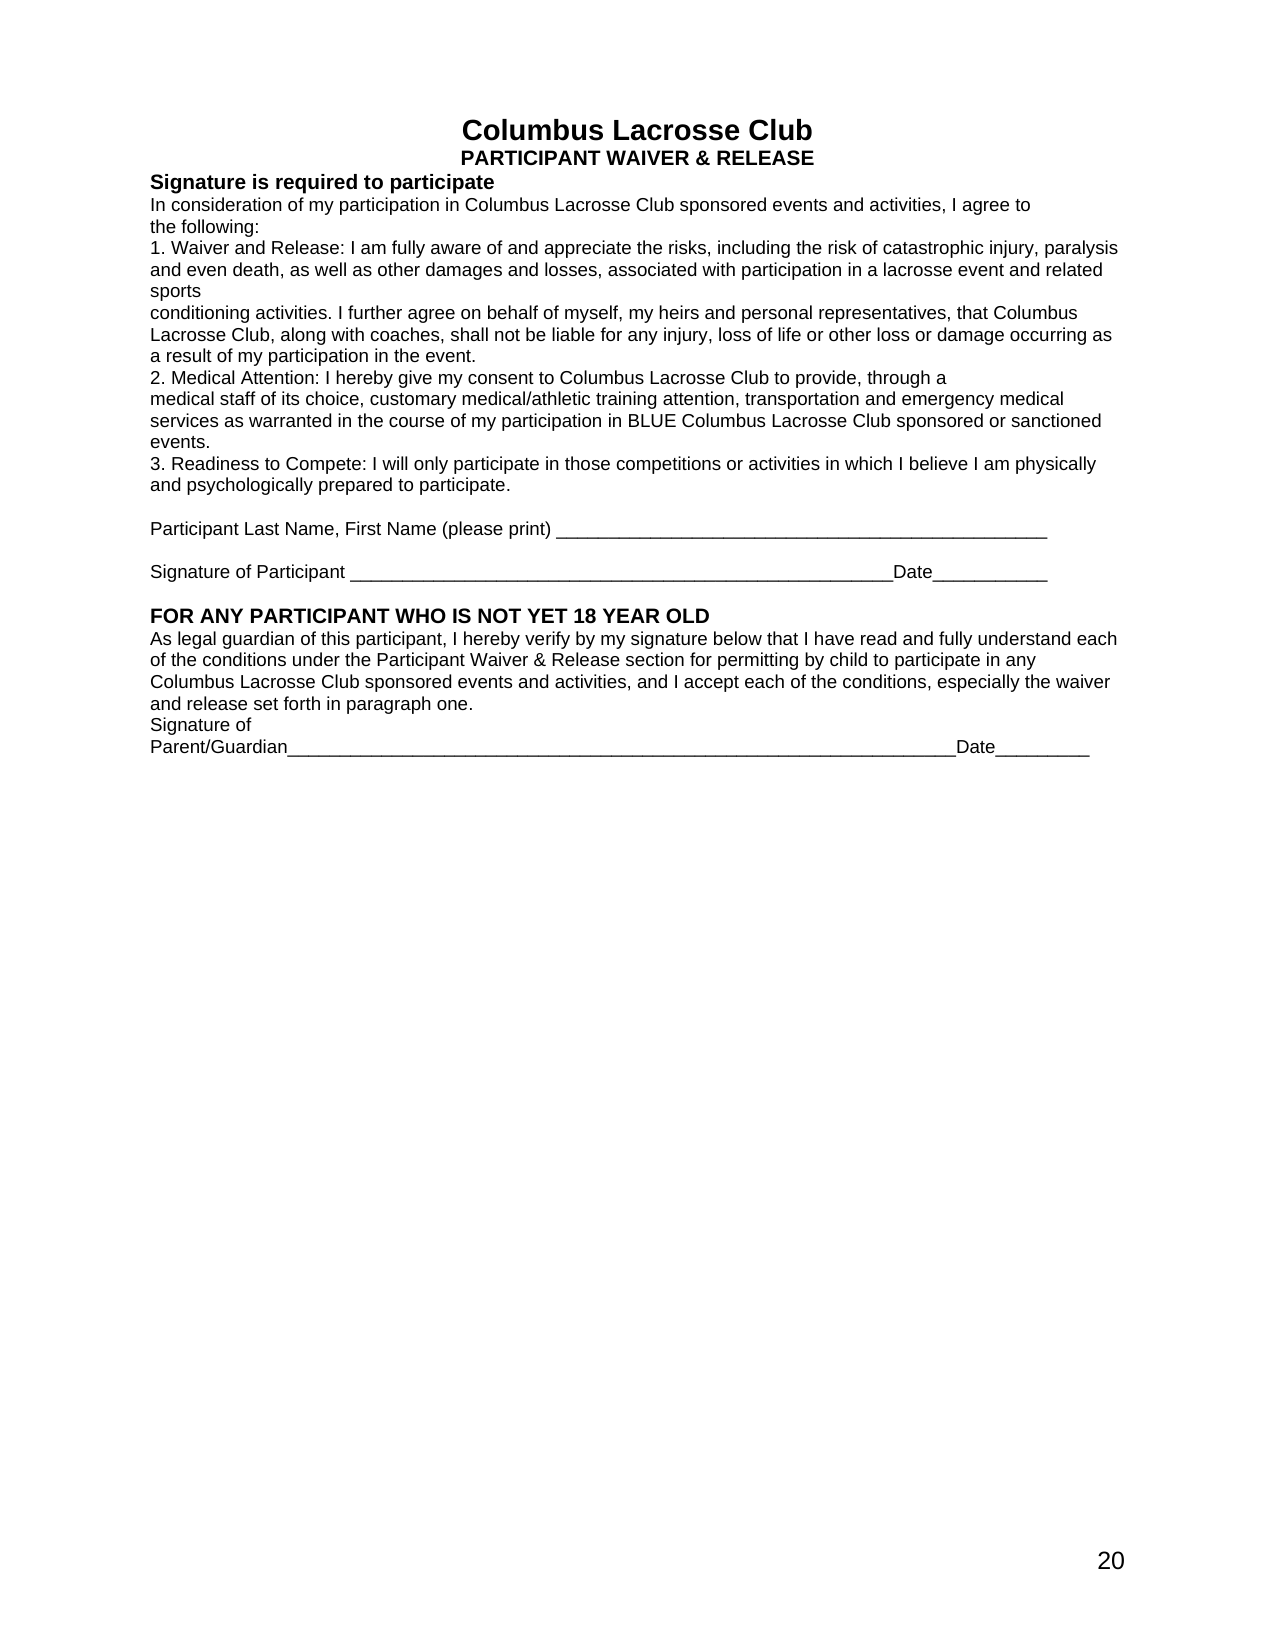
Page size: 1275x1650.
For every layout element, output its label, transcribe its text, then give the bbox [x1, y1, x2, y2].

text conditioning activities. I further agree on behalf of myself, my heirs and personal representatives, that Columbus Lacrosse Club, along with coaches, shall not be liable for any injury, loss of life or other loss or damage occurring as a result of my participation in the event. [150, 302, 1125, 366]
text Signature of Parent/Guardian________________________________________________________________Date_________ [150, 714, 1125, 757]
text As legal guardian of this participant, I hereby verify by my signature below that I have read and fully understand each of the conditions under the Participant Waiver & Release section for permitting by child to participate in any Columbus Lacrosse Club sponsored events and activities, and I accept each of the conditions, especially the waiver and release set forth in paragraph one. [150, 628, 1125, 714]
text PARTICIPANT WAIVER & RELEASE [150, 146, 1125, 170]
text Participant Last Name, First Name (please print) _______________________________________________ [150, 517, 1125, 539]
text Columbus Lacrosse Club [150, 112, 1125, 146]
text Signature is required to participate [150, 170, 1125, 194]
text events. [150, 431, 1125, 453]
text 1. Waiver and Release: I am fully aware of and appreciate the risks, including the risk of catastrophic injury, paralysis and even death, as well as other damages and losses, associated with participation in a lacrosse event and related sports [150, 237, 1125, 302]
text 3. Readiness to Compete: I will only participate in those competitions or activities in which I believe I am physically and psychologically prepared to participate. [150, 453, 1125, 496]
text In consideration of my participation in Columbus Lacrosse Club sponsored events and activities, I agree to [150, 194, 1125, 216]
text Signature of Participant ____________________________________________________Date___________ [150, 561, 1125, 582]
text the following: [150, 216, 1125, 237]
text 2. Medical Attention: I hereby give my consent to Columbus Lacrosse Club to provide, through a [150, 366, 1125, 388]
text FOR ANY PARTICIPANT WHO IS NOT YET 18 YEAR OLD [150, 604, 1125, 628]
text medical staff of its choice, customary medical/athletic training attention, transportation and emergency medical services as warranted in the course of my participation in BLUE Columbus Lacrosse Club sponsored or sanctioned [150, 388, 1125, 431]
